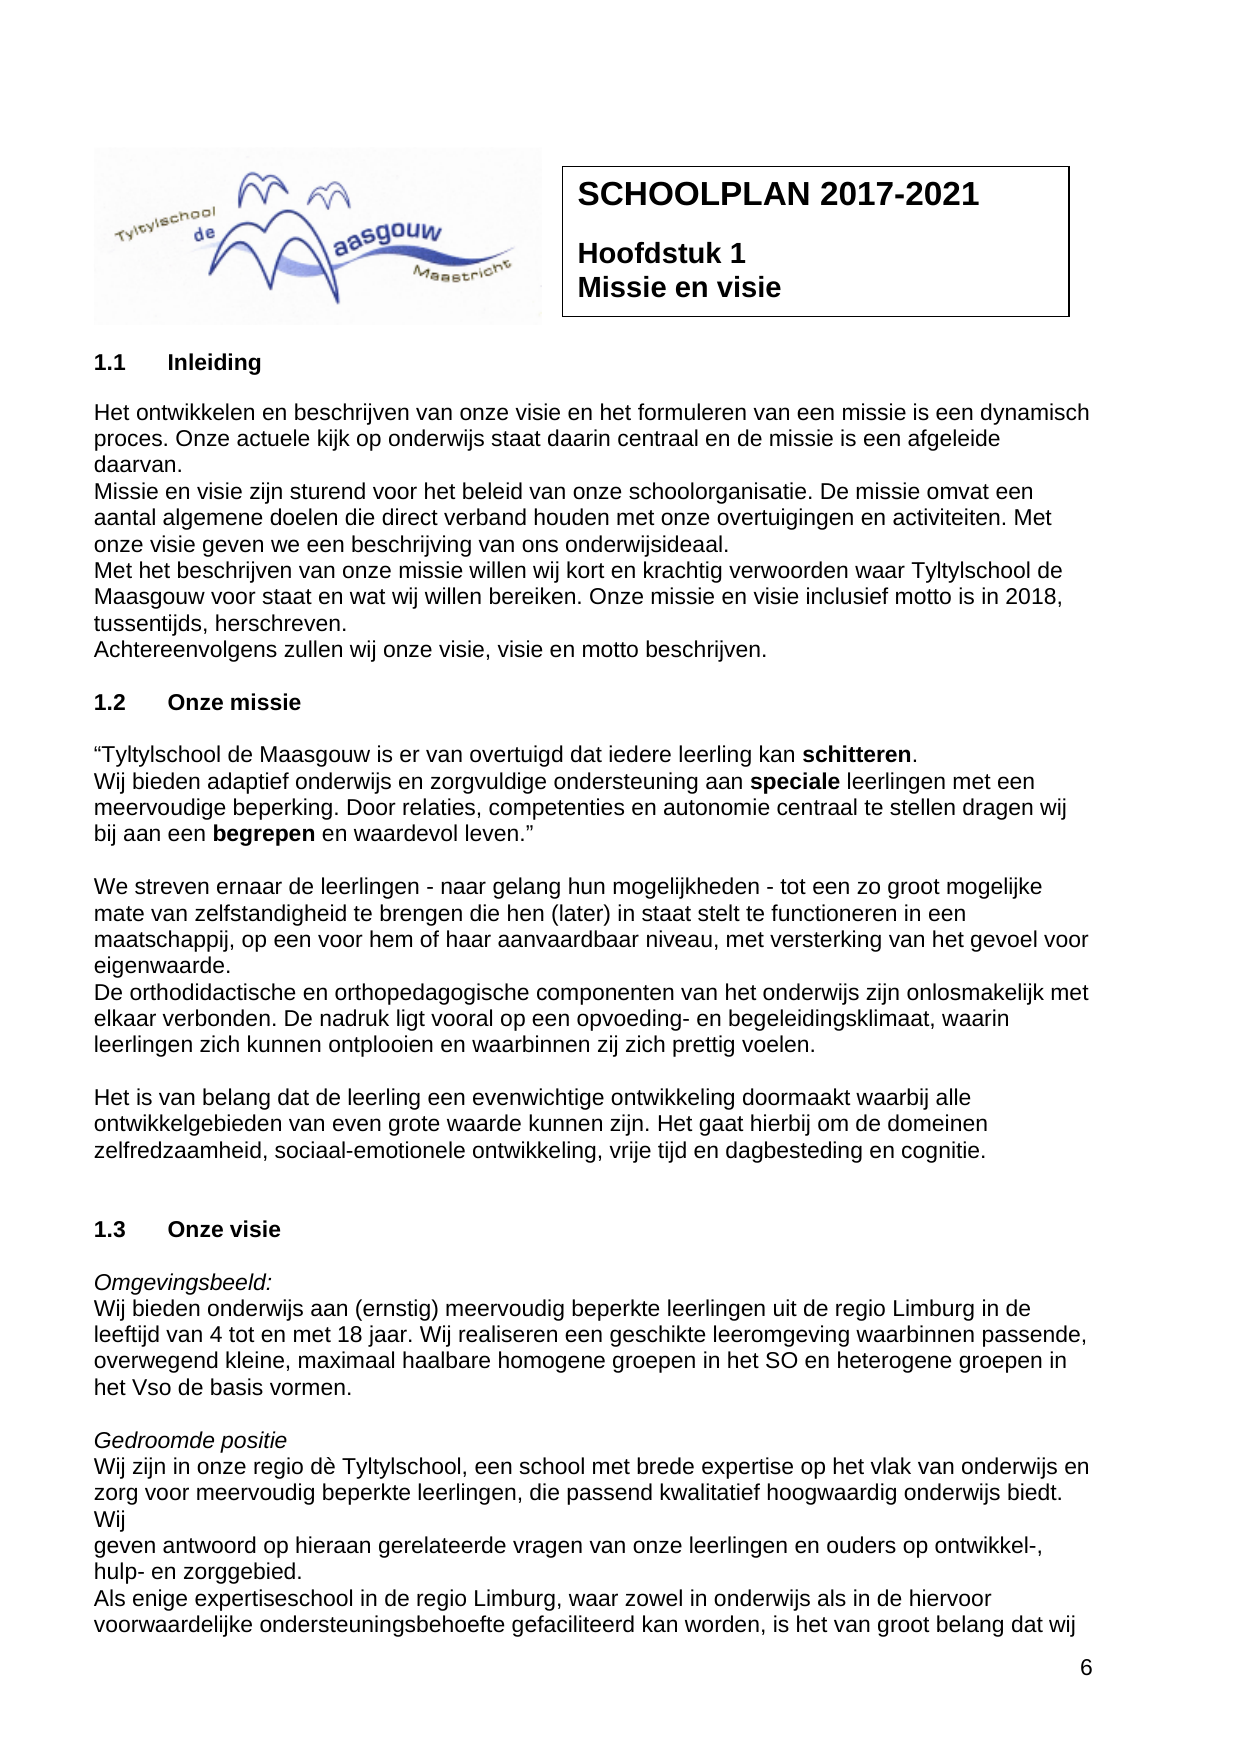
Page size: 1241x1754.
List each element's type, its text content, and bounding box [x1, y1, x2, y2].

text Omgevingsbeeld: [94, 1268, 1093, 1295]
picture [93, 147, 542, 325]
text 1.2 Onze missie [94, 689, 1093, 715]
text Missie en visie zijn sturend voor het beleid van onze schoolorganisatie. De missie omvat een aantal algemene doelen die direct verband houden met onze overtuigingen en activiteiten. Met onze visie geven we een beschrijving van ons onderwijsideaal. [94, 478, 1093, 557]
text Wij bieden onderwijs aan (ernstig) meervoudig beperkte leerlingen uit de regio Limburg in de leeftijd van 4 tot en met 18 jaar. Wij realiseren een geschikte leeromgeving waarbinnen passende, overwegend kleine, maximaal haalbare homogene groepen in het SO en heterogene groepen in het Vso de basis vormen. [94, 1295, 1093, 1400]
text De orthodidactische en orthopedagogische componenten van het onderwijs zijn onlosmakelijk met elkaar verbonden. De nadruk ligt vooral op een opvoeding- en begeleidingsklimaat, waarin leerlingen zich kunnen ontplooien en waarbinnen zij zich prettig voelen. [94, 978, 1093, 1058]
text Het is van belang dat de leerling een evenwichtige ontwikkeling doormaakt waarbij alle ontwikkelgebieden van even grote waarde kunnen zijn. Het gaat hierbij om de domeinen zelfredzaamheid, sociaal-emotionele ontwikkeling, vrije tijd en dagbesteding en cognitie. [94, 1084, 1093, 1163]
text Met het beschrijven van onze missie willen wij kort en krachtig verwoorden waar Tyltylschool de Maasgouw voor staat en wat wij willen bereiken. Onze missie en visie inclusief motto is in 2018, tussentijds, herschreven. [94, 557, 1093, 636]
text Gedroomde positie [94, 1427, 1093, 1453]
text geven antwoord op hieraan gerelateerde vragen van onze leerlingen en ouders op ontwikkel-, hulp- en zorggebied. [94, 1532, 1093, 1585]
text Wij bieden adaptief onderwijs en zorgvuldige ondersteuning aan speciale leerlingen met een meervoudige beperking. Door relaties, competenties en autonomie centraal te stellen dragen wij bij aan een begrepen en waardevol leven.” [94, 768, 1093, 847]
text “Tyltylschool de Maasgouw is er van overtuigd dat iedere leerling kan schitteren. [94, 741, 1093, 768]
text 1.3 Onze visie [94, 1216, 1093, 1242]
text Het ontwikkelen en beschrijven van onze visie en het formuleren van een missie is een dynamisch proces. Onze actuele kijk op onderwijs staat daarin centraal en de missie is een afgeleide daarvan. [94, 399, 1093, 478]
text Wij zijn in onze regio dè Tyltylschool, een school met brede expertise op het vlak van onderwijs en zorg voor meervoudig beperkte leerlingen, die passend kwalitatief hoogwaardig onderwijs biedt. Wij [94, 1453, 1093, 1532]
text Achtereenvolgens zullen wij onze visie, visie en motto beschrijven. [94, 636, 1093, 662]
text We streven ernaar de leerlingen - naar gelang hun mogelijkheden - tot een zo groot mogelijke mate van zelfstandigheid te brengen die hen (later) in staat stelt te functioneren in een maatschappij, op een voor hem of haar aanvaardbaar niveau, met versterking van het gevoel voor eigenwaarde. [94, 873, 1093, 978]
text Als enige expertiseschool in de regio Limburg, waar zowel in onderwijs als in de hiervoor voorwaardelijke ondersteuningsbehoefte gefaciliteerd kan worden, is het van groot belang dat wij [94, 1585, 1093, 1637]
text 1.1 Inleiding [94, 348, 1093, 375]
